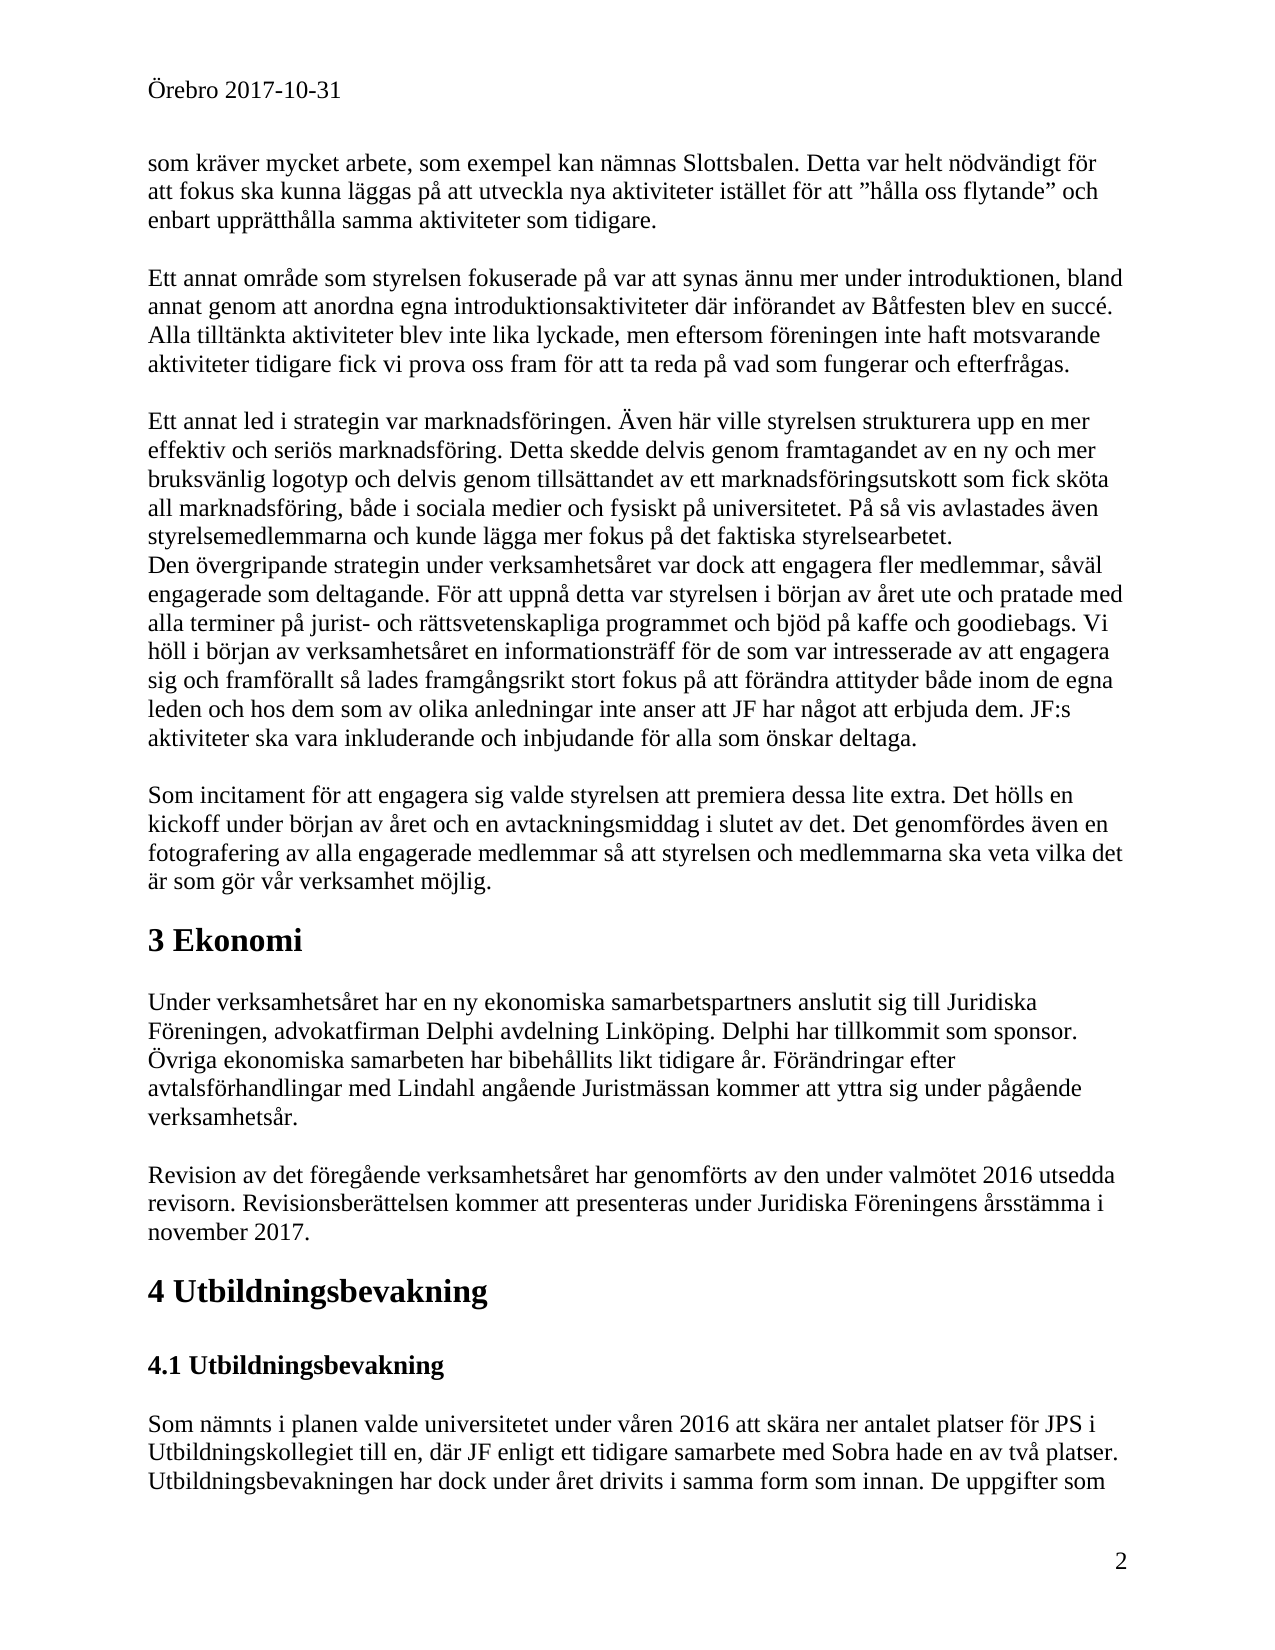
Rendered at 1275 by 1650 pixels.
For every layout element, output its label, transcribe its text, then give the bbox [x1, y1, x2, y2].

text Som incitament för att engagera sig valde styrelsen att premiera dessa lite extra. Det hölls en kickoff under början av året och en avtackningsmiddag i slutet av det. Det genomfördes även en fotografering av alla engagerade medlemmar så att styrelsen och medlemmarna ska veta vilka det är som gör vår verksamhet möjlig. [148, 780, 1127, 895]
text Ett annat led i strategin var marknadsföringen. Även här ville styrelsen strukturera upp en mer effektiv och seriös marknadsföring. Detta skedde delvis genom framtagandet av en ny och mer bruksvänlig logotyp och delvis genom tillsättandet av ett marknadsföringsutskott som fick sköta all marknadsföring, både i sociala medier och fysiskt på universitetet. På så vis avlastades även styrelsemedlemmarna och kunde lägga mer fokus på det faktiska styrelsearbetet. [148, 406, 1127, 550]
subtitle 3 Ekonomi [148, 920, 1127, 958]
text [148, 1409, 1127, 1495]
text Under verksamhetsåret har en ny ekonomiska samarbetspartners anslutit sig till Juridiska Föreningen, advokatfirman Delphi avdelning Linköping. Delphi har tillkommit som sponsor. Övriga ekonomiska samarbeten har bibehållits likt tidigare år. Förändringar efter avtalsförhandlingar med Lindahl angående Juristmässan kommer att yttra sig under pågående verksamhetsår. [148, 987, 1127, 1131]
text Revision av det föregående verksamhetsåret har genomförts av den under valmötet 2016 utsedda revisorn. Revisionsberättelsen kommer att presenteras under Juridiska Föreningens årsstämma i november 2017. [148, 1160, 1127, 1246]
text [148, 148, 1127, 234]
subtitle 4.1 Utbildningsbevakning [148, 1349, 1127, 1380]
subtitle 4 Utbildningsbevakning [148, 1271, 1127, 1309]
text Den övergripande strategin under verksamhetsåret var dock att engagera fler medlemmar, såväl engagerade som deltagande. För att uppnå detta var styrelsen i början av året ute och pratade med alla terminer på jurist- och rättsvetenskapliga programmet och bjöd på kaffe och goodiebags. Vi höll i början av verksamhetsåret en informationsträff för de som var intresserade av att engagera sig och framförallt så lades framgångsrikt stort fokus på att förändra attityder både inom de egna leden och hos dem som av olika anledningar inte anser att JF har något att erbjuda dem. JF:s aktiviteter ska vara inkluderande och inbjudande för alla som önskar deltaga. [148, 550, 1127, 751]
text Ett annat område som styrelsen fokuserade på var att synas ännu mer under introduktionen, bland annat genom att anordna egna introduktionsaktiviteter där införandet av Båtfesten blev en succé. Alla tilltänkta aktiviteter blev inte lika lyckade, men eftersom föreningen inte haft motsvarande aktiviteter tidigare fick vi prova oss fram för att ta reda på vad som fungerar och efterfrågas. [148, 263, 1127, 378]
